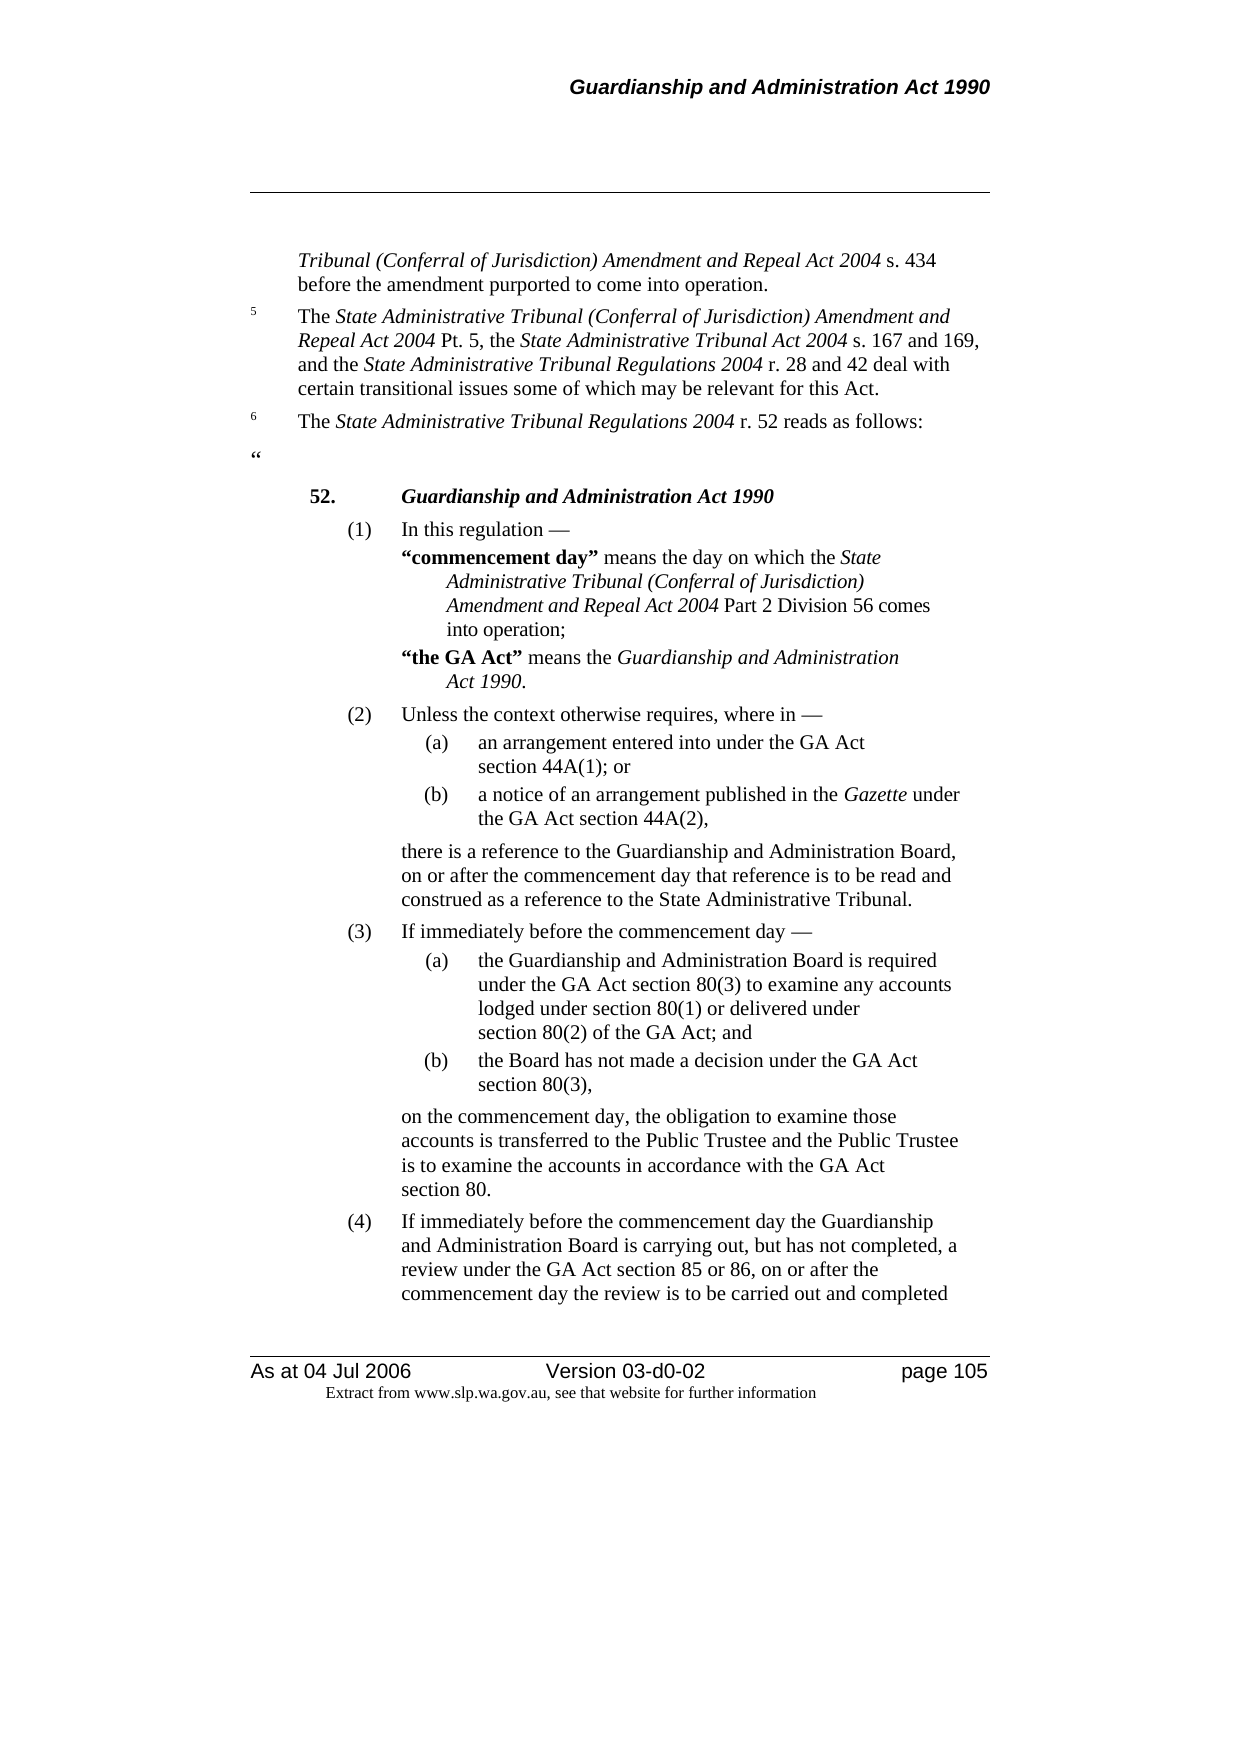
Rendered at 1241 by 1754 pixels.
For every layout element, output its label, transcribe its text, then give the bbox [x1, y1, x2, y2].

text (b) the Board has not made a decision under the GA Act section 80(3), [389, 1048, 960, 1096]
text (b) a notice of an arrangement published in the Gazette under the GA Act section 44A(2), [389, 782, 960, 830]
text 5 The State Administrative Tribunal (Conferral of Jurisdiction) Amendment and Repeal Act 2004 Pt. 5, the State Administrative Tribunal Act 2004 s. 167 and 169, and the State Administrative Tribunal Regulations 2004 r. 28 and 42 deal with certain transitional issues some of which may be relevant for this Act. [250, 304, 990, 400]
text “the GA Act” means the Guardianship and Administration Act 1990. [368, 645, 960, 693]
subtitle 52. Guardianship and Administration Act 1990 [309, 484, 960, 508]
text (a) the Guardianship and Administration Board is required under the GA Act section 80(3) to examine any accounts lodged under section 80(1) or delivered under section 80(2) of the GA Act; and [389, 947, 960, 1044]
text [312, 1209, 960, 1305]
text (1) In this regulation — [312, 517, 960, 541]
text on the commencement day, the obligation to examine those accounts is transferred to the Public Trustee and the Public Trustee is to examine the accounts in accordance with the GA Act section 80. [312, 1104, 960, 1201]
text (a) an arrangement entered into under the GA Act section 44A(1); or [389, 730, 960, 778]
text “ [250, 445, 990, 474]
text there is a reference to the Guardianship and Administration Board, on or after the commencement day that reference is to be read and construed as a reference to the State Administrative Tribunal. [312, 839, 960, 911]
text (3) If immediately before the commencement day — [312, 919, 960, 943]
text 6 The State Administrative Tribunal Regulations 2004 r. 52 reads as follows: [250, 408, 990, 433]
text “commencement day” means the day on which the State Administrative Tribunal (Conferral of Jurisdiction) Amendment and Repeal Act 2004 Part 2 Division 56 comes into operation; [368, 545, 960, 641]
text (2) Unless the context otherwise requires, where in — [312, 702, 960, 726]
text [250, 247, 990, 296]
